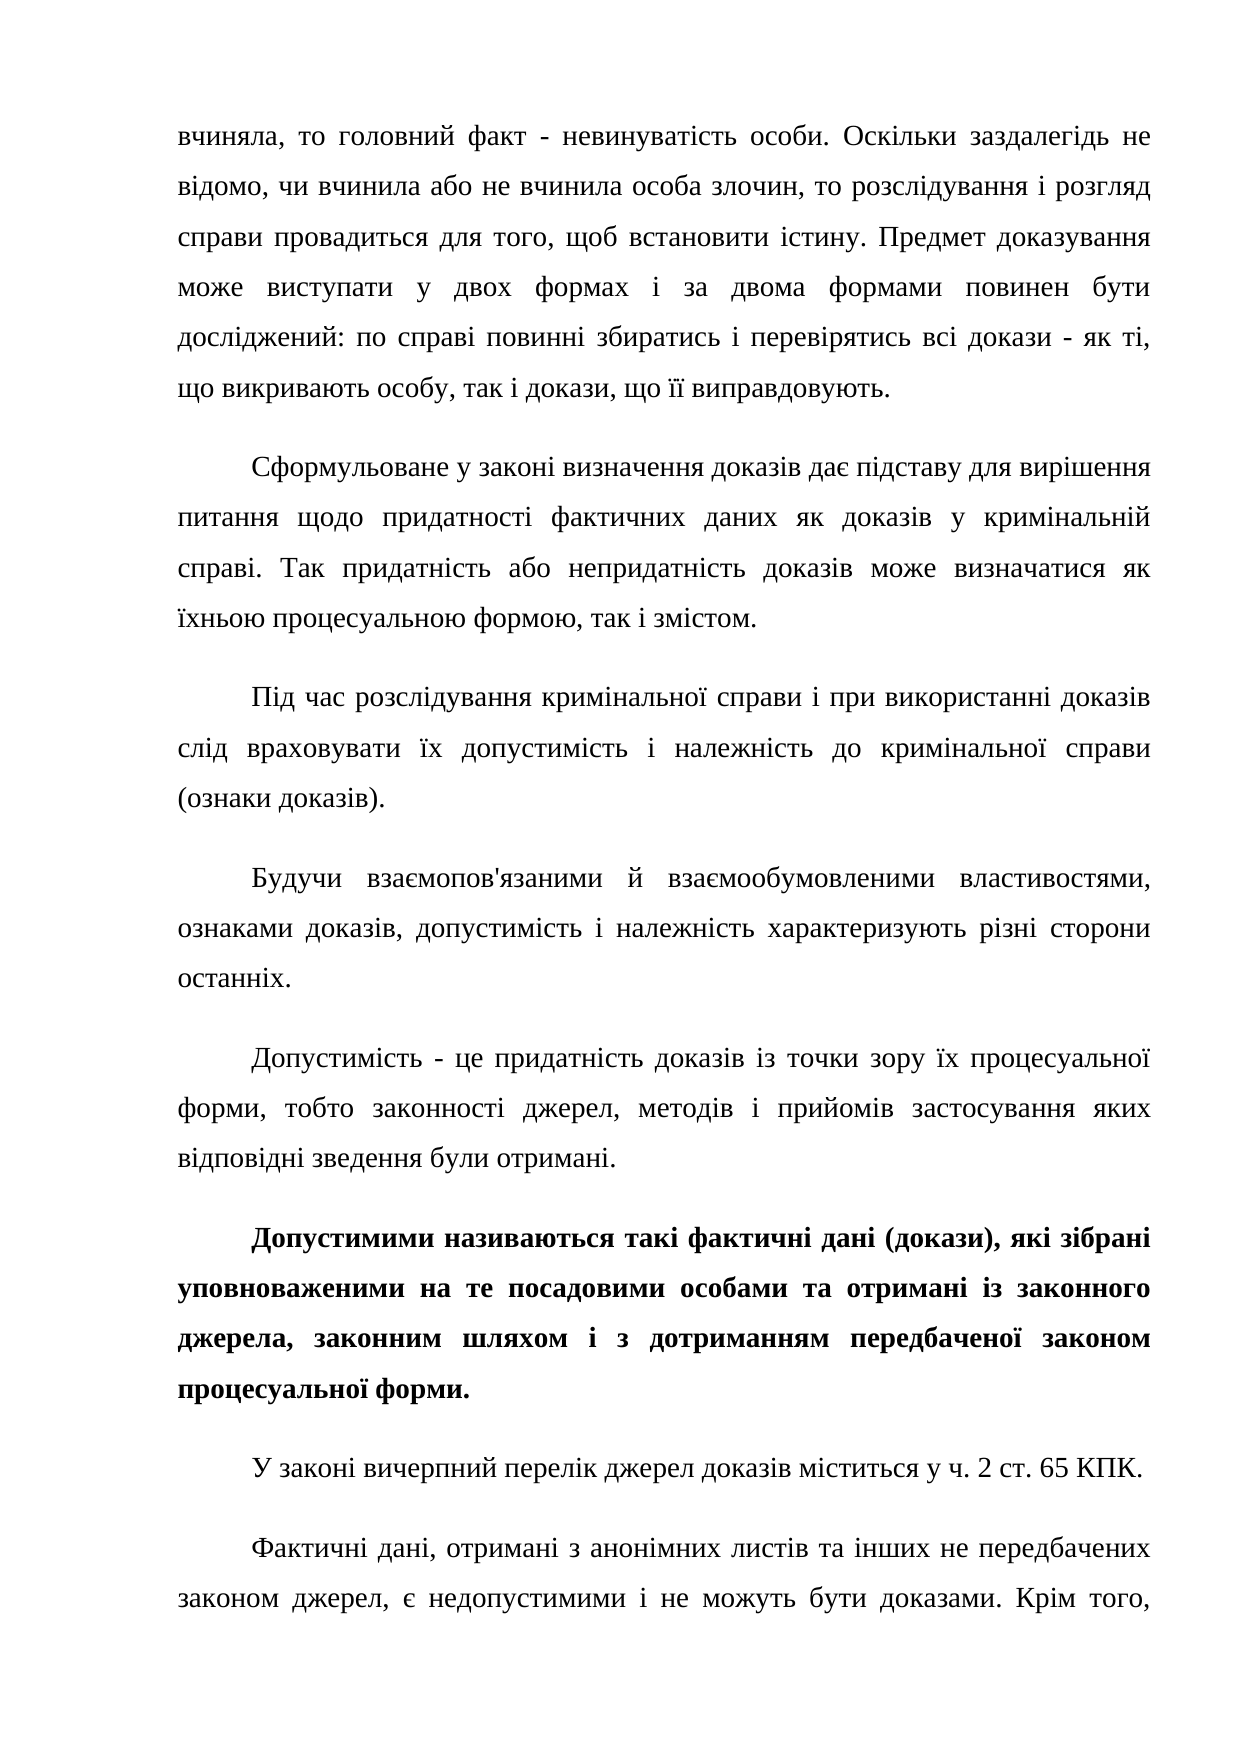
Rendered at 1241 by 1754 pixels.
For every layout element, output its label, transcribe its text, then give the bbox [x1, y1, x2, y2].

text У законі вичерпний перелік джерел доказів міститься у ч. 2 ст. 65 КПК. [177, 1450, 1152, 1484]
text Будучи взаємопов'язаними й взаємообумовленими властивостями, ознаками доказів, допустимість і належність характеризують різні сторони останніх. [177, 860, 1152, 994]
text Допустимість - це придатність доказів із точки зору їх процесуальної форми, тобто законності джерел, методів і прийомів застосування яких відповідні зведення були отримані. [177, 1040, 1152, 1174]
text Допустимими називаються такі фактичні дані (докази), які зібрані уповноваженими на те посадовими особами та отримані із законного джерела, законним шляхом і з дотриманням передбаченої законом процесуальної форми. [177, 1220, 1152, 1404]
text Сформульоване у законі визначення доказів дає підставу для вирішення питання щодо придатності фактичних даних як доказів у кримінальній справі. Так придатність або непридатність доказів може визначатися як їхньою процесуальною формою, так і змістом. [177, 449, 1152, 634]
text Під час розслідування кримінальної справи і при використанні доказів слід враховувати їх допустимість і належність до кримінальної справи (ознаки доказів). [177, 679, 1152, 814]
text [177, 1530, 1152, 1614]
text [177, 118, 1152, 403]
